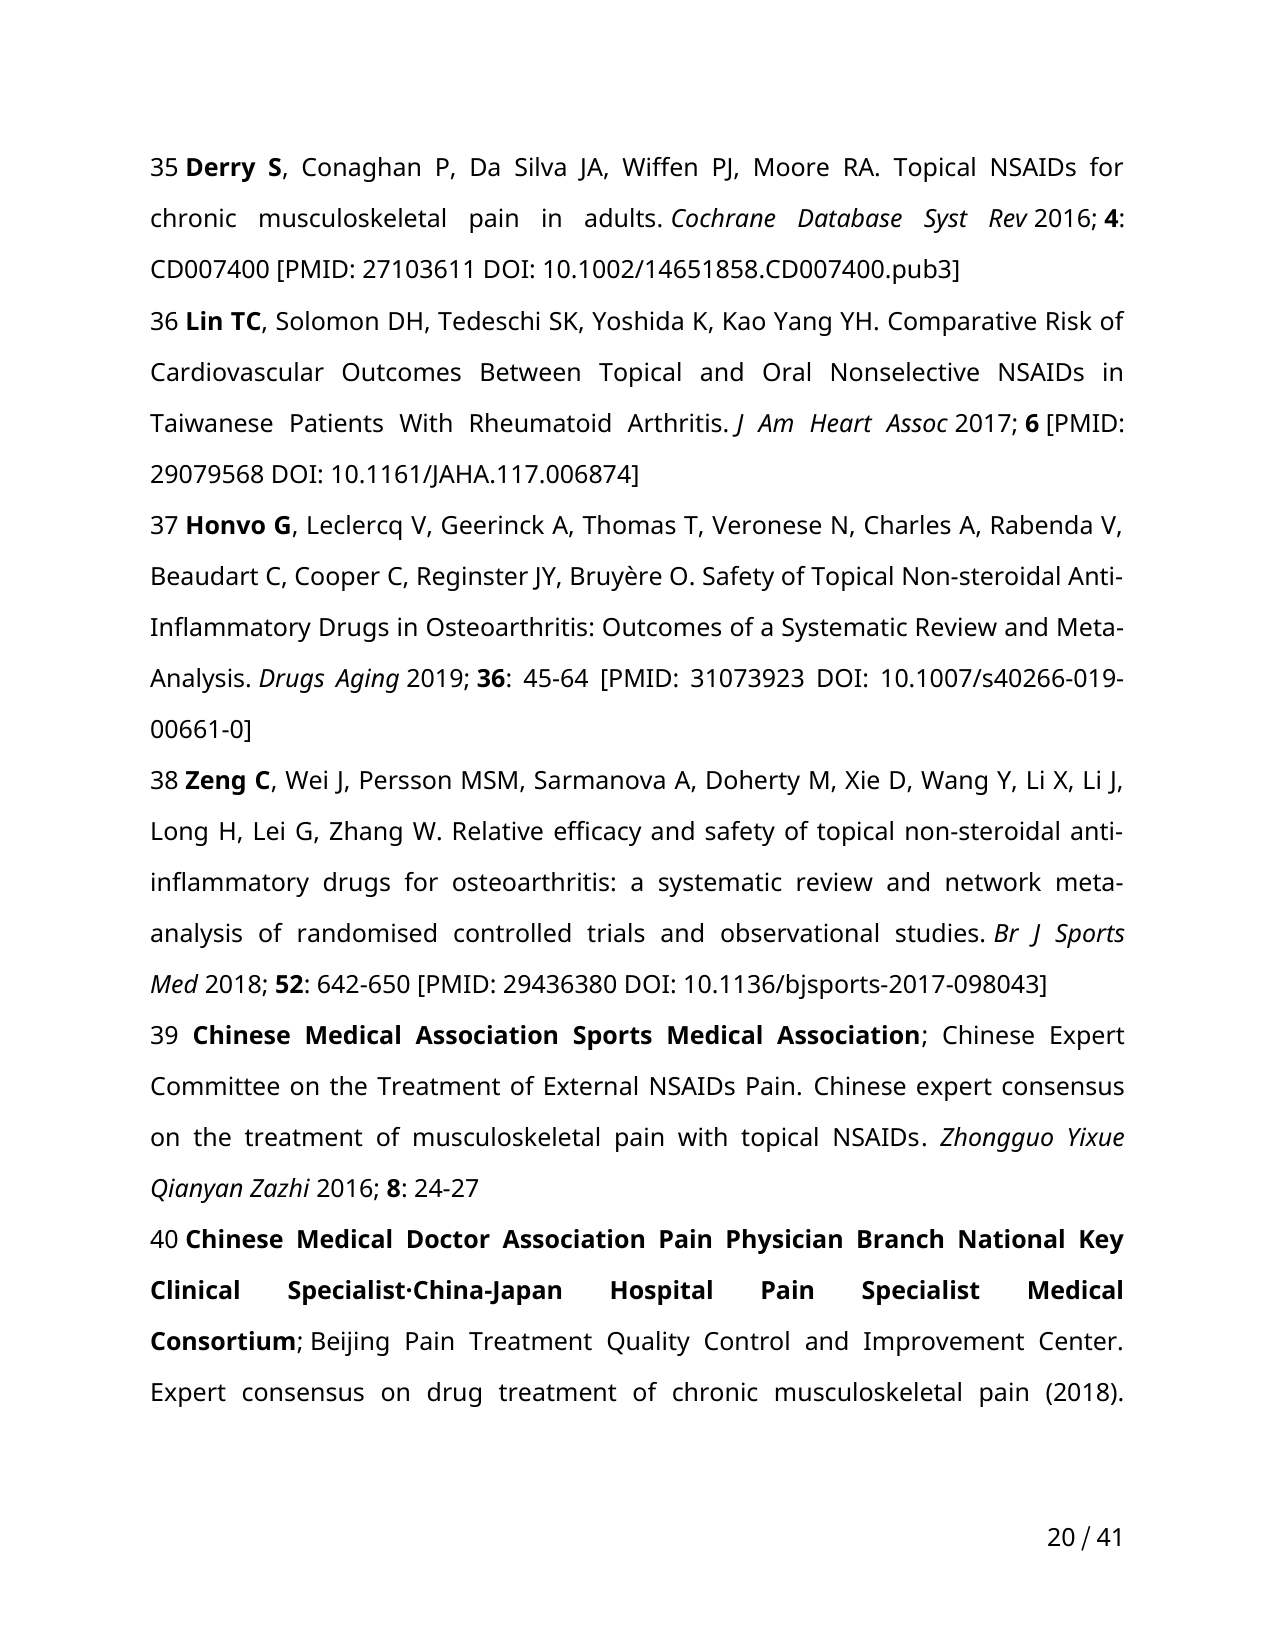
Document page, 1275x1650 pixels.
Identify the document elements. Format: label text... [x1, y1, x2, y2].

text 39 Chinese Medical Association Sports Medical Association; Chinese Expert Committee on the Treatment of External NSAIDs Pain. Chinese expert consensus on the treatment of musculoskeletal pain with topical NSAIDs. Zhongguo Yixue Qianyan Zazhi 2016; 8: 24-27 [150, 1018, 1125, 1205]
text 35 Derry S, Conaghan P, Da Silva JA, Wiffen PJ, Moore RA. Topical NSAIDs for chronic musculoskeletal pain in adults. Cochrane Database Syst Rev 2016; 4: CD007400 [PMID: 27103611 DOI: 10.1002/14651858.CD007400.pub3] [150, 150, 1125, 286]
text 38 Zeng C, Wei J, Persson MSM, Sarmanova A, Doherty M, Xie D, Wang Y, Li X, Li J, Long H, Lei G, Zhang W. Relative efficacy and safety of topical non-steroidal anti-inflammatory drugs for osteoarthritis: a systematic review and network meta-analysis of randomised controlled trials and observational studies. Br J Sports Med 2018; 52: 642-650 [PMID: 29436380 DOI: 10.1136/bjsports-2017-098043] [150, 762, 1125, 1001]
text 37 Honvo G, Leclercq V, Geerinck A, Thomas T, Veronese N, Charles A, Rabenda V, Beaudart C, Cooper C, Reginster JY, Bruyère O. Safety of Topical Non-steroidal Anti-Inflammatory Drugs in Osteoarthritis: Outcomes of a Systematic Review and Meta-Analysis. Drugs Aging 2019; 36: 45-64 [PMID: 31073923 DOI: 10.1007/s40266-019-00661-0] [150, 507, 1125, 746]
text 36 Lin TC, Solomon DH, Tedeschi SK, Yoshida K, Kao Yang YH. Comparative Risk of Cardiovascular Outcomes Between Topical and Oral Nonselective NSAIDs in Taiwanese Patients With Rheumatoid Arthritis. J Am Heart Assoc 2017; 6 [PMID: 29079568 DOI: 10.1161/JAHA.117.006874] [150, 303, 1125, 490]
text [150, 1222, 1125, 1409]
